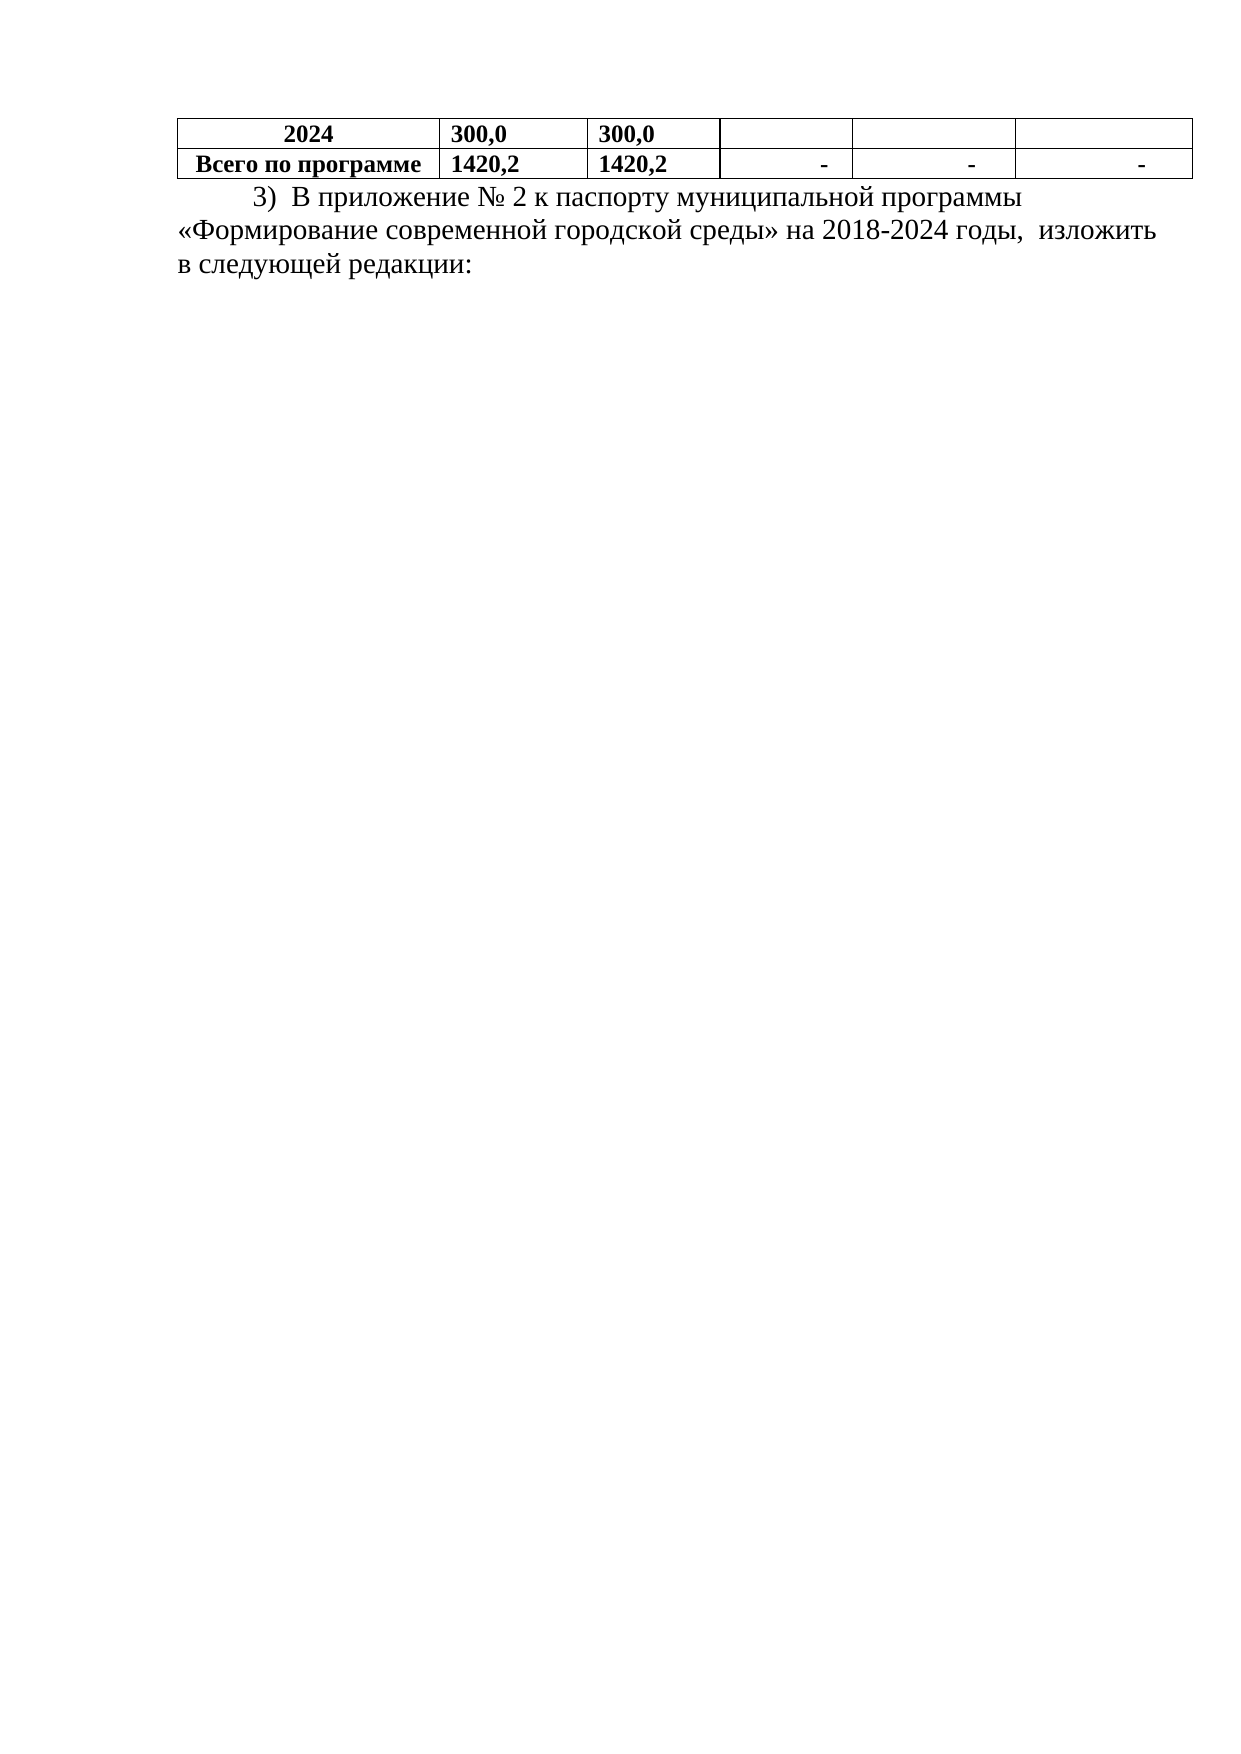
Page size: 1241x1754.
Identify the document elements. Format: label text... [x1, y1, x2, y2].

table_cell 1420,2 [588, 149, 719, 178]
text 3) В приложение № 2 к паспорту муниципальной программы «Формирование современной городской среды» на 2018-2024 годы, изложить в следующей редакции: [177, 179, 1167, 279]
table_cell - [853, 149, 1015, 178]
table_cell [853, 119, 1015, 148]
table_cell [721, 119, 852, 148]
table_cell 300,0 [440, 119, 587, 148]
table_cell - [1016, 149, 1192, 178]
table_cell 1420,2 [440, 149, 587, 178]
table_cell 300,0 [588, 119, 719, 148]
table_cell Всего по программе [178, 149, 439, 178]
table_cell [1016, 119, 1192, 148]
table_cell - [721, 149, 852, 178]
table_cell 2024 [178, 119, 439, 148]
